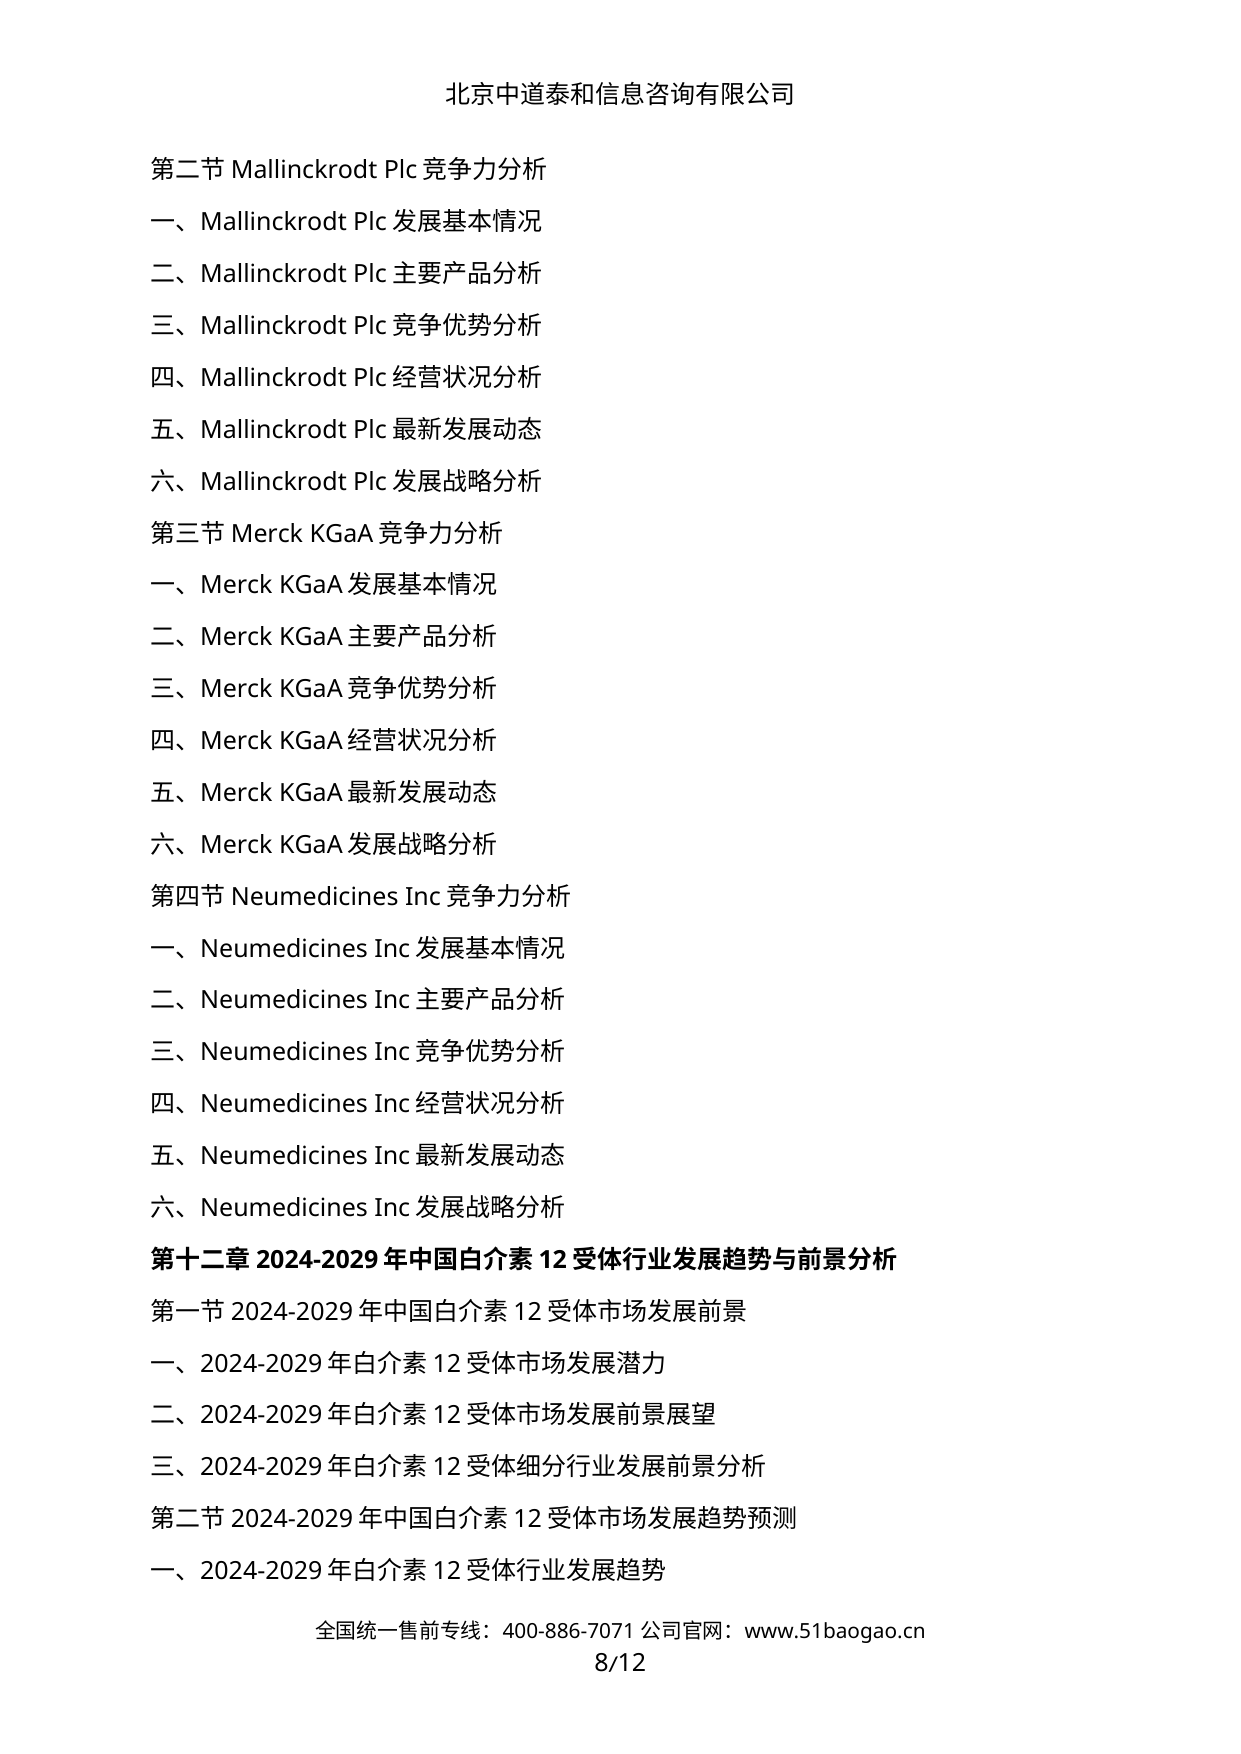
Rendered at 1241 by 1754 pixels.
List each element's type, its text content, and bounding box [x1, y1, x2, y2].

text 四、Merck KGaA经营状况分析 [150, 721, 1090, 757]
text 五、Merck KGaA最新发展动态 [150, 772, 1090, 809]
text 四、Neumedicines Inc经营状况分析 [150, 1084, 1090, 1120]
text 三、Neumedicines Inc竞争优势分析 [150, 1032, 1090, 1068]
text 第三节 Merck KGaA竞争力分析 [150, 513, 1090, 549]
text 六、Mallinckrodt Plc发展战略分析 [150, 461, 1090, 497]
text 二、Neumedicines Inc主要产品分析 [150, 980, 1090, 1016]
text 三、Mallinckrodt Plc竞争优势分析 [150, 306, 1090, 342]
text 二、2024-2029年白介素12受体市场发展前景展望 [150, 1395, 1090, 1431]
text 六、Merck KGaA发展战略分析 [150, 824, 1090, 861]
text 四、Mallinckrodt Plc经营状况分析 [150, 357, 1090, 394]
text 三、2024-2029年白介素12受体细分行业发展前景分析 [150, 1447, 1090, 1483]
text 一、2024-2029年白介素12受体市场发展潜力 [150, 1343, 1090, 1379]
text 三、Merck KGaA竞争优势分析 [150, 669, 1090, 705]
text 第四节 Neumedicines Inc竞争力分析 [150, 876, 1090, 912]
text 一、Merck KGaA发展基本情况 [150, 565, 1090, 601]
text 第一节 2024-2029年中国白介素12受体市场发展前景 [150, 1291, 1090, 1327]
text 五、Mallinckrodt Plc最新发展动态 [150, 409, 1090, 446]
text 五、Neumedicines Inc最新发展动态 [150, 1136, 1090, 1172]
text 一、Mallinckrodt Plc发展基本情况 [150, 202, 1090, 238]
text 六、Neumedicines Inc发展战略分析 [150, 1187, 1090, 1224]
text 一、2024-2029年白介素12受体行业发展趋势 [150, 1551, 1090, 1587]
text 第二节 Mallinckrodt Plc竞争力分析 [150, 150, 1090, 186]
text 第二节 2024-2029年中国白介素12受体市场发展趋势预测 [150, 1499, 1090, 1535]
text 二、Merck KGaA主要产品分析 [150, 617, 1090, 653]
text 一、Neumedicines Inc发展基本情况 [150, 928, 1090, 964]
text 第十二章 2024-2029年中国白介素12受体行业发展趋势与前景分析 [150, 1239, 1090, 1276]
text 二、Mallinckrodt Plc主要产品分析 [150, 254, 1090, 290]
